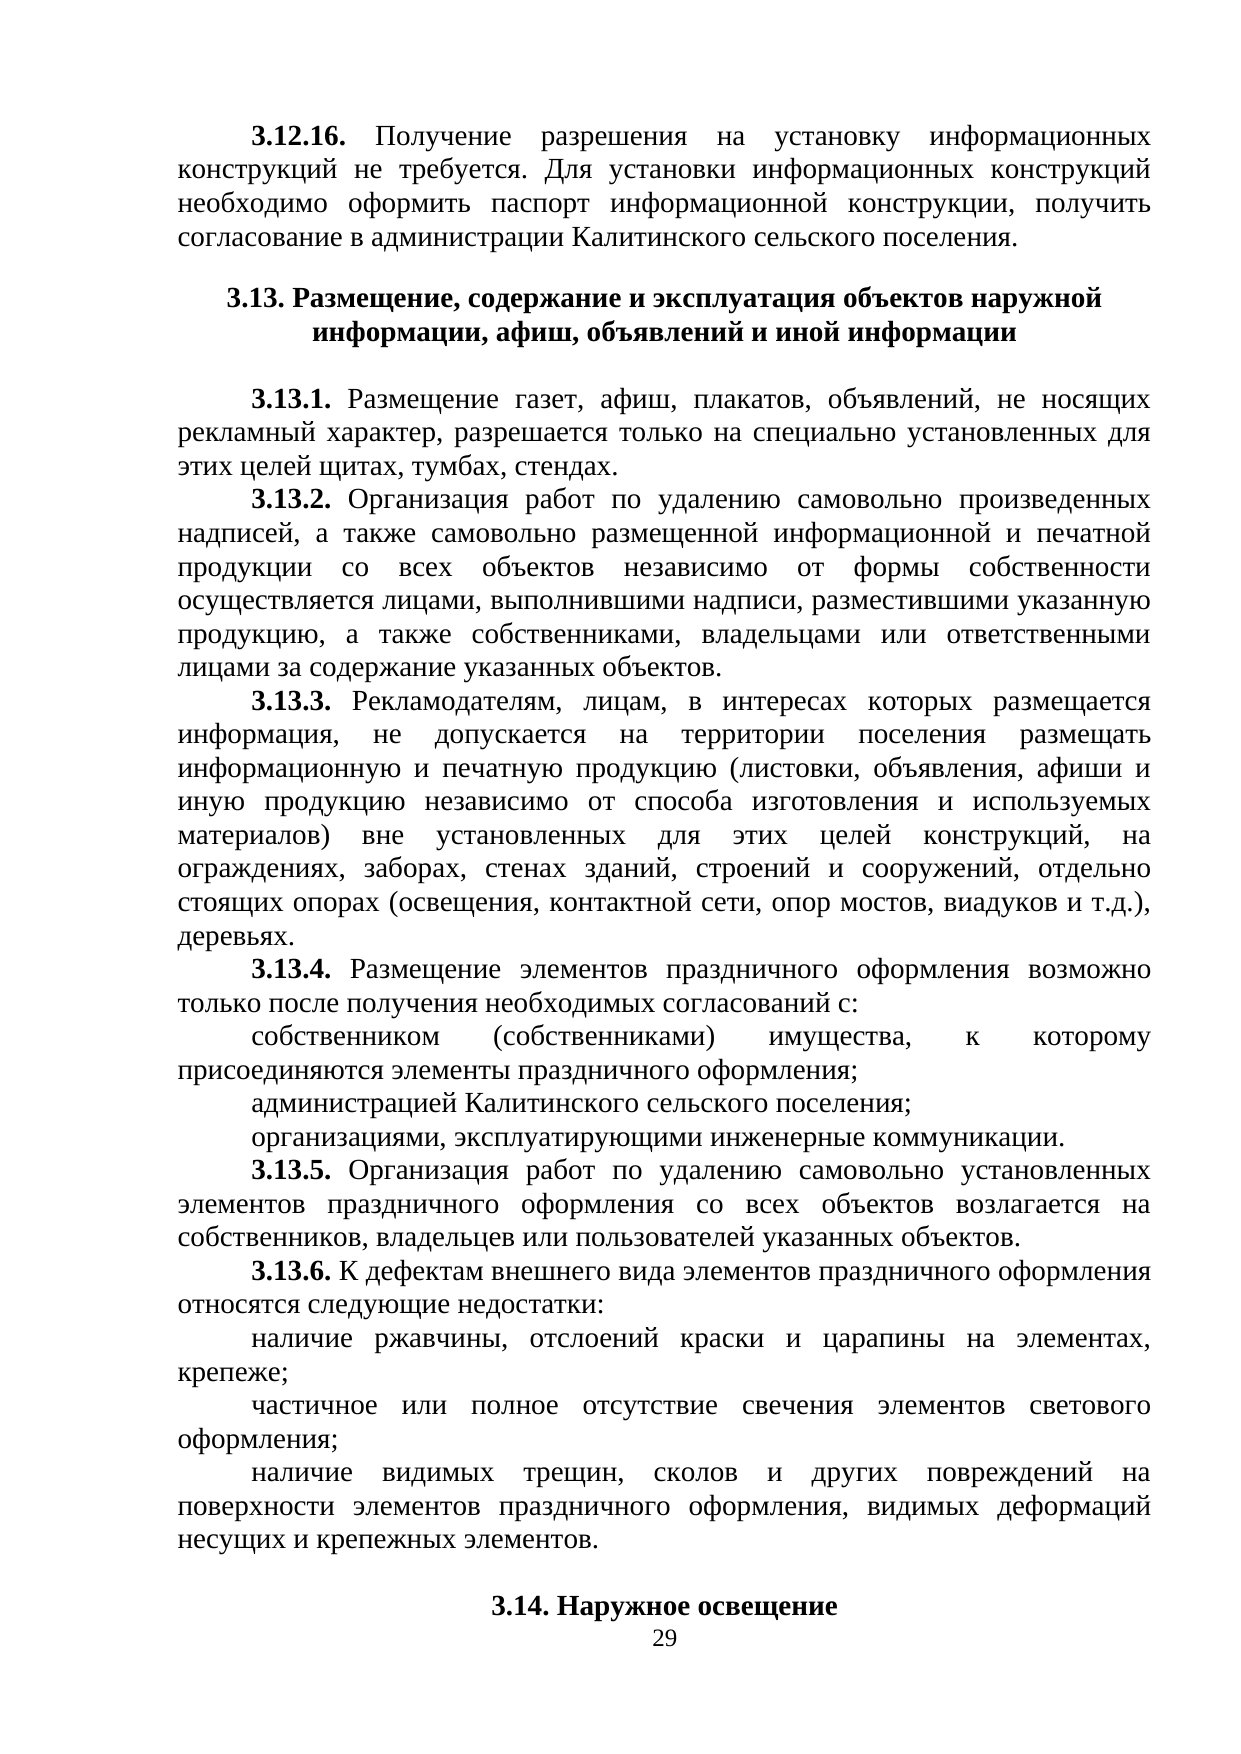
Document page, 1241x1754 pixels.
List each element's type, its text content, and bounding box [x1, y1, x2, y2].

text администрацией Калитинского сельского поселения; [177, 1085, 1152, 1119]
text 3.13.6. К дефектам внешнего вида элементов праздничного оформления относятся следующие недостатки: [177, 1253, 1152, 1320]
text 3.13. Размещение, содержание и эксплуатация объектов наружной информации, афиш, объявлений и иной информации [177, 280, 1152, 347]
text собственником (собственниками) имущества, к которому присоединяются элементы праздничного оформления; [177, 1018, 1152, 1085]
text 3.13.2. Организация работ по удалению самовольно произведенных надписей, а также самовольно размещенной информационной и печатной продукции со всех объектов независимо от формы собственности осуществляется лицами, выполнившими надписи, разместившими указанную продукцию, а также собственниками, владельцами или ответственными лицами за содержание указанных объектов. [177, 482, 1152, 683]
text организациями, эксплуатирующими инженерные коммуникации. [177, 1119, 1152, 1152]
text 3.13.4. Размещение элементов праздничного оформления возможно только после получения необходимых согласований с: [177, 951, 1152, 1018]
text 3.13.3. Рекламодателям, лицам, в интересах которых размещается информация, не допускается на территории поселения размещать информационную и печатную продукцию (листовки, объявления, афиши и иную продукцию независимо от способа изготовления и используемых материалов) вне установленных для этих целей конструкций, на ограждениях, заборах, стенах зданий, строений и сооружений, отдельно стоящих опорах (освещения, контактной сети, опор мостов, виадуков и т.д.), деревьях. [177, 683, 1152, 951]
text 3.14. Наружное освещение [177, 1588, 1152, 1622]
text наличие видимых трещин, сколов и других повреждений на поверхности элементов праздничного оформления, видимых деформаций несущих и крепежных элементов. [177, 1454, 1152, 1555]
text 3.13.1. Размещение газет, афиш, плакатов, объявлений, не носящих рекламный характер, разрешается только на специально установленных для этих целей щитах, тумбах, стендах. [177, 381, 1152, 482]
text 3.13.5. Организация работ по удалению самовольно установленных элементов праздничного оформления со всех объектов возлагается на собственников, владельцев или пользователей указанных объектов. [177, 1152, 1152, 1253]
text 3.12.16. Получение разрешения на установку информационных конструкций не требуется. Для установки информационных конструкций необходимо оформить паспорт информационной конструкции, получить согласование в администрации Калитинского сельского поселения. [177, 118, 1152, 252]
text наличие ржавчины, отслоений краски и царапины на элементах, крепеже; [177, 1320, 1152, 1387]
text частичное или полное отсутствие свечения элементов светового оформления; [177, 1387, 1152, 1454]
